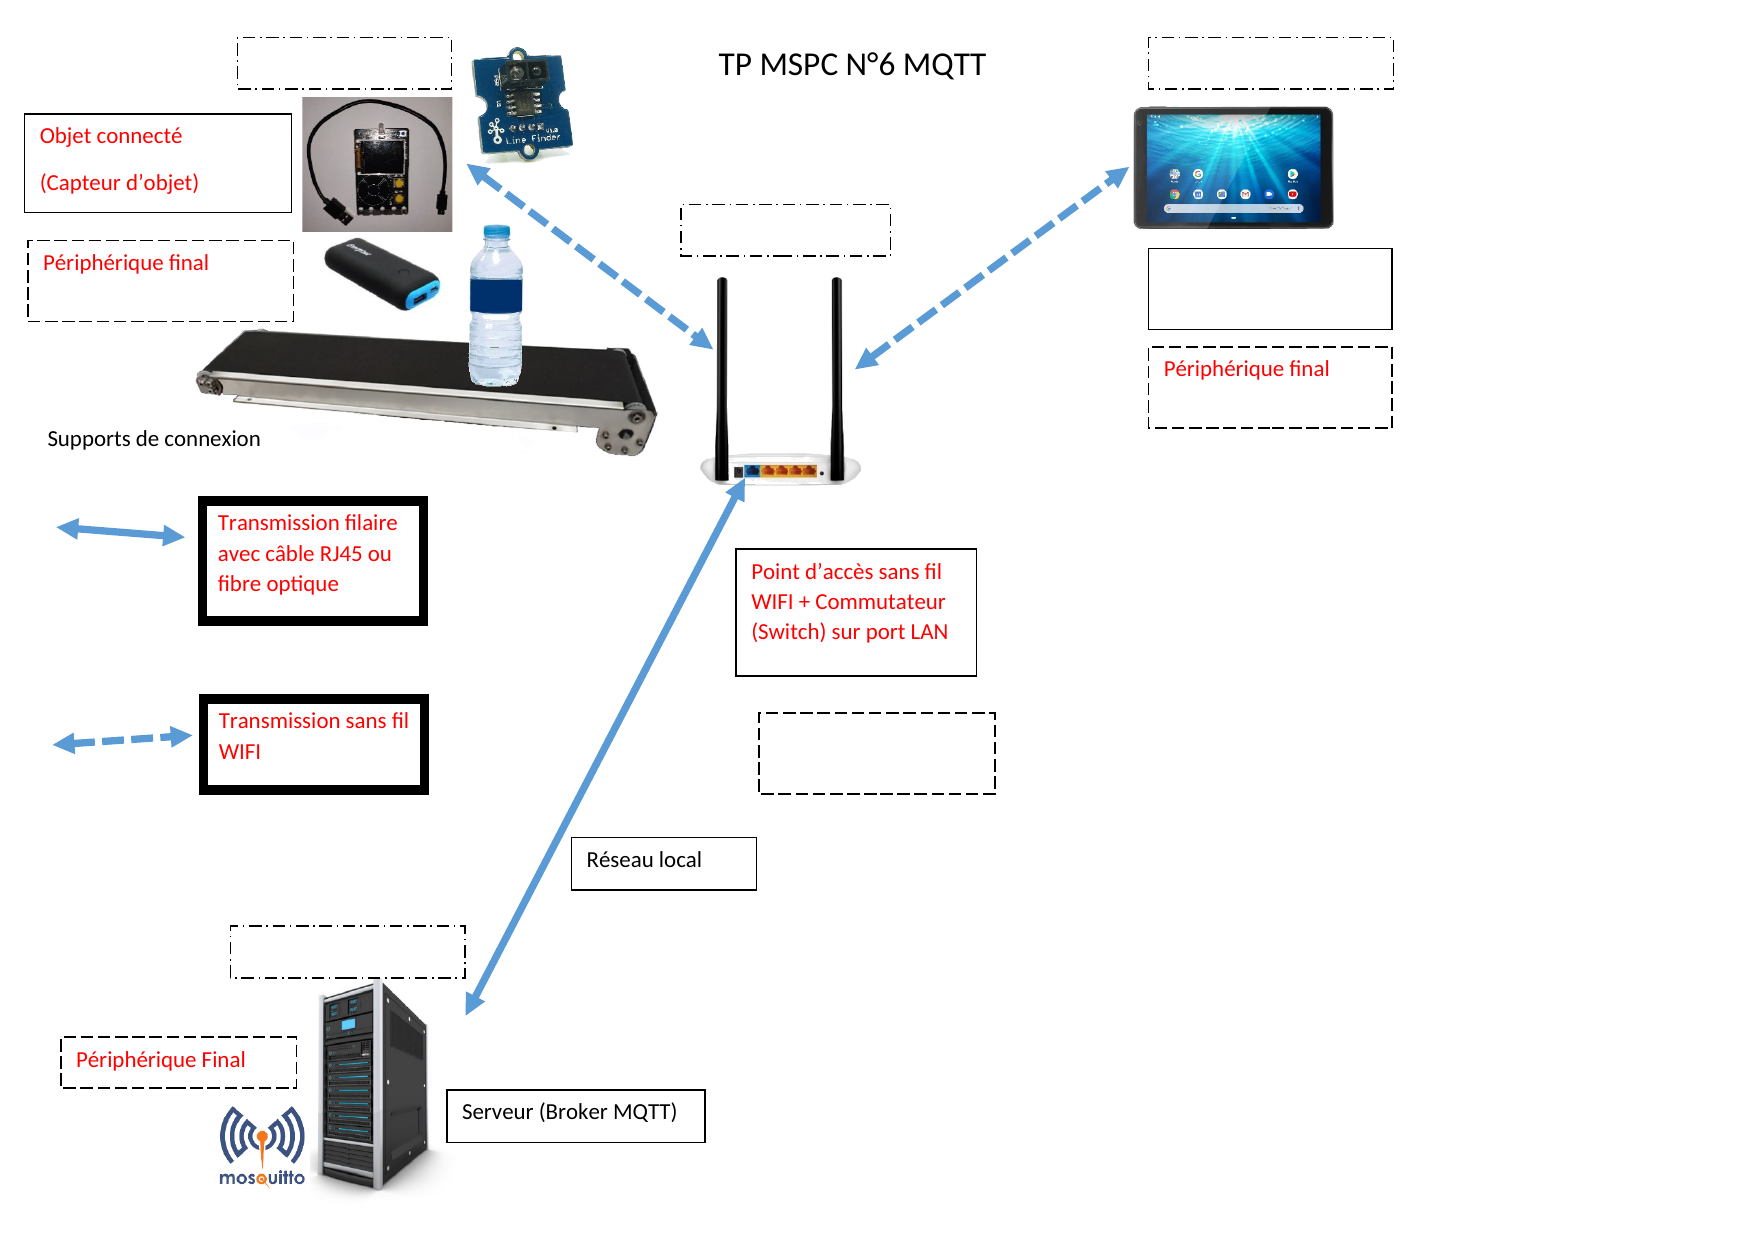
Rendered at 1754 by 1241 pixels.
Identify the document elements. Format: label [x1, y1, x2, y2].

picture [216, 978, 460, 1212]
picture [302, 42, 616, 232]
picture [1133, 105, 1334, 232]
picture [193, 219, 658, 462]
picture [321, 234, 442, 313]
picture [661, 263, 899, 500]
